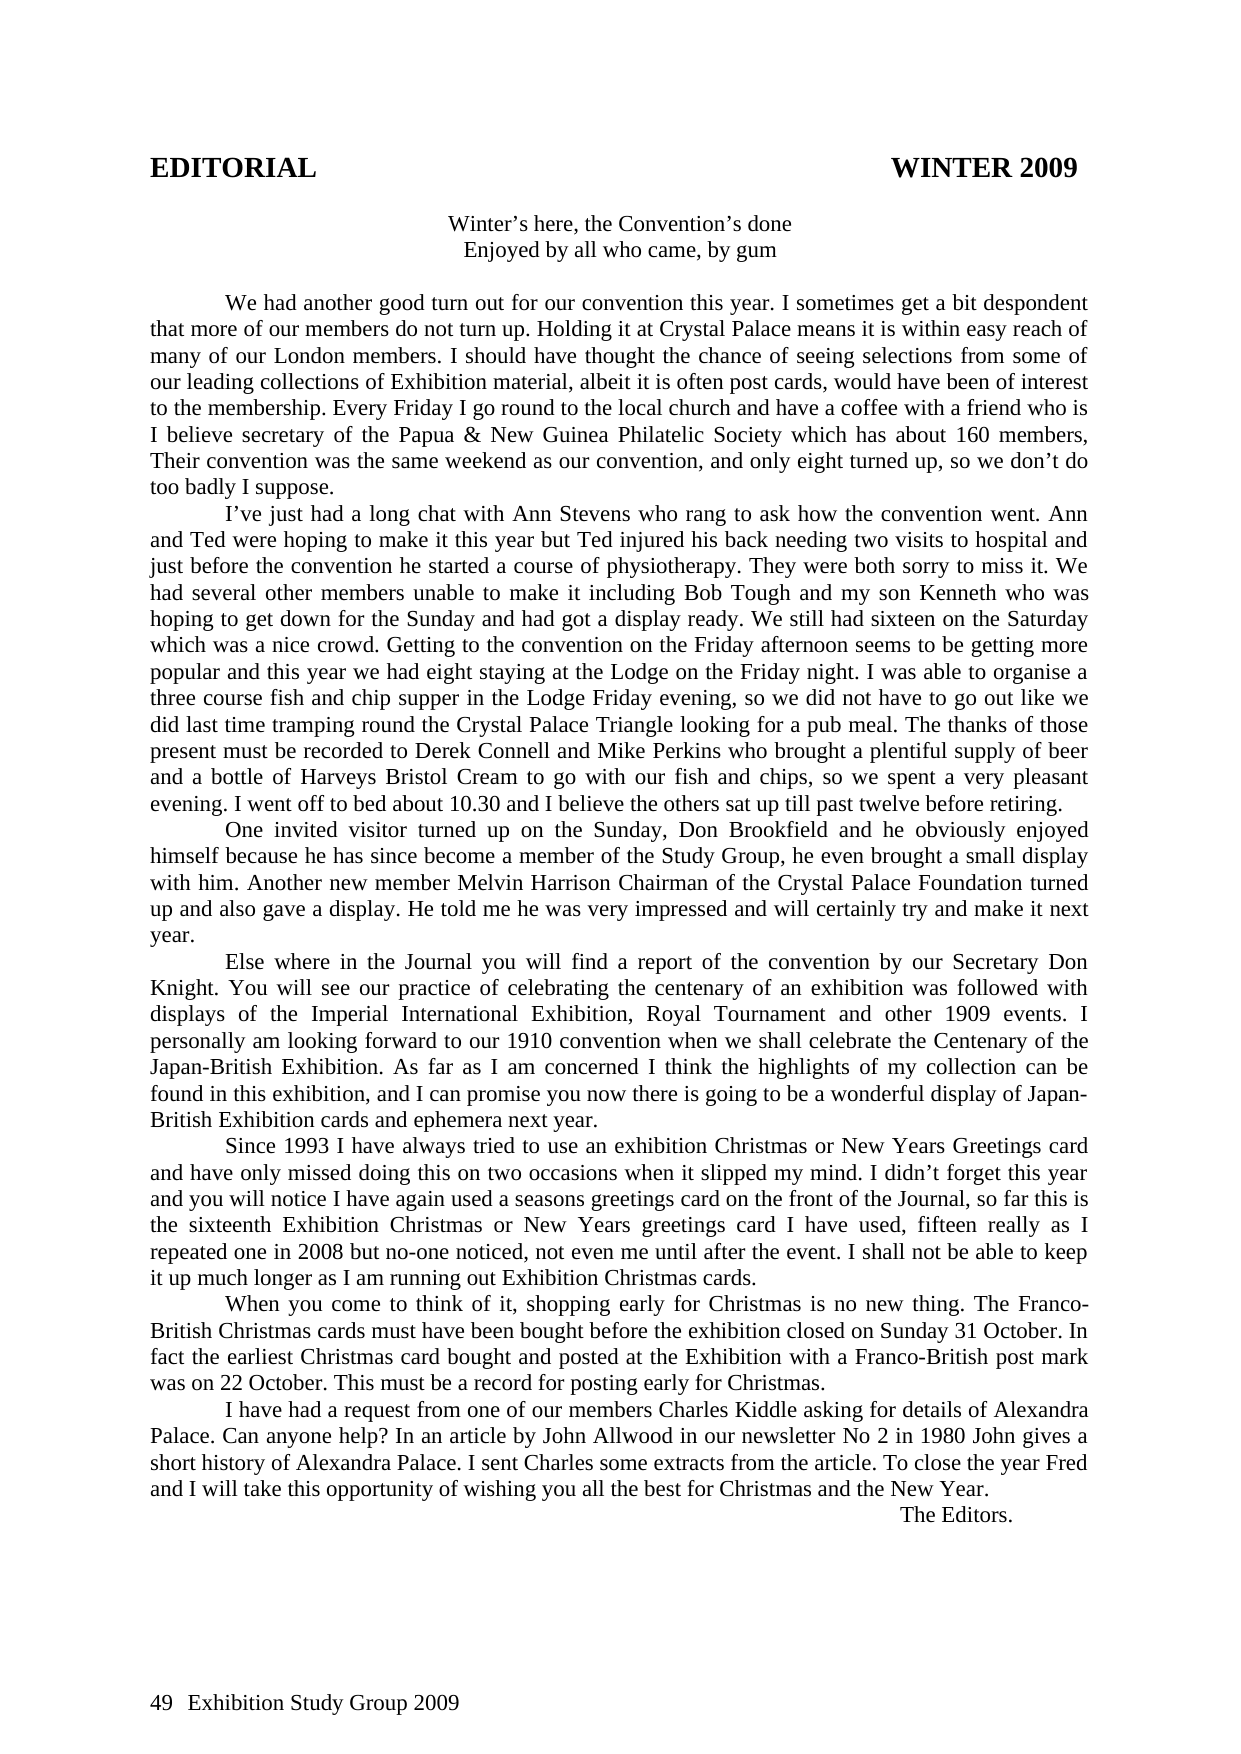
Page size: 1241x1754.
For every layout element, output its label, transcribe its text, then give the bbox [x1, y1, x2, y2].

text I have had a request from one of our members Charles Kiddle asking for details of Alexandra Palace. Can anyone help? In an article by John Allwood in our newsletter No 2 in 1980 John gives a short history of Alexandra Palace. I sent Charles some extracts from the article. To close the year Fred and I will take this opportunity of wishing you all the best for Christmas and the New Year. [150, 1396, 1090, 1501]
text When you come to think of it, shopping early for Christmas is no new thing. The Franco-British Christmas cards must have been bought before the exhibition closed on Sunday 31 October. In fact the earliest Christmas card bought and posted at the Exhibition with a Franco-British post mark was on 22 October. This must be a record for posting early for Christmas. [150, 1290, 1090, 1396]
text Winter’s here, the Convention’s done [150, 210, 1090, 236]
text One invited visitor turned up on the Sunday, Don Brookfield and he obviously enjoyed himself because he has since become a member of the Study Group, he even brought a small display with him. Another new member Melvin Harrison Chairman of the Crystal Palace Foundation turned up and also gave a display. He told me he was very impressed and will certainly try and make it next year. [150, 816, 1090, 948]
text I’ve just had a long chat with Ann Stevens who rang to ask how the convention went. Ann and Ted were hoping to make it this year but Ted injured his back needing two visits to hospital and just before the convention he started a course of physiotherapy. They were both sorry to miss it. We had several other members unable to make it including Bob Tough and my son Kenneth who was hoping to get down for the Sunday and had got a display ready. We still had sixteen on the Saturday which was a nice crowd. Getting to the convention on the Friday afternoon seems to be getting more popular and this year we had eight staying at the Lodge on the Friday night. I was able to organise a three course fish and chip supper in the Lodge Friday evening, so we did not have to go out like we did last time tramping round the Crystal Palace Triangle looking for a pub meal. The thanks of those present must be recorded to Derek Connell and Mike Perkins who brought a plentiful supply of beer and a bottle of Harveys Bristol Cream to go with our fish and chips, so we spent a very pleasant evening. I went off to bed about 10.30 and I believe the others sat up till past twelve before retiring. [150, 500, 1090, 816]
text Since 1993 I have always tried to use an exhibition Christmas or New Years Greetings card and have only missed doing this on two occasions when it slipped my mind. I didn’t forget this year and you will notice I have again used a seasons greetings card on the front of the Journal, so far this is the sixteenth Exhibition Christmas or New Years greetings card I have used, fifteen really as I repeated one in 2008 but no-one noticed, not even me until after the event. I shall not be able to keep it up much longer as I am running out Exhibition Christmas cards. [150, 1132, 1090, 1290]
text We had another good turn out for our convention this year. I sometimes get a bit despondent that more of our members do not turn up. Holding it at Crystal Palace means it is within easy reach of many of our London members. I should have thought the chance of seeing selections from some of our leading collections of Exhibition material, albeit it is often post cards, would have been of interest to the membership. Every Friday I go round to the local church and have a coffee with a friend who is I believe secretary of the Papua & New Guinea Philatelic Society which has about 160 members, Their convention was the same weekend as our convention, and only eight turned up, so we don’t do too badly I suppose. [150, 289, 1090, 500]
text Enjoyed by all who came, by gum [150, 236, 1090, 263]
text Else where in the Journal you will find a report of the convention by our Secretary Don Knight. You will see our practice of celebrating the centenary of an exhibition was followed with displays of the Imperial International Exhibition, Royal Tournament and other 1909 events. I personally am looking forward to our 1910 convention when we shall celebrate the Centenary of the Japan-British Exhibition. As far as I am concerned I think the highlights of my collection can be found in this exhibition, and I can promise you now there is going to be a wonderful display of Japan-British Exhibition cards and ephemera next year. [150, 948, 1090, 1132]
text The Editors. [150, 1501, 1090, 1528]
text EDITORIAL WINTER 2009 [150, 150, 1090, 183]
